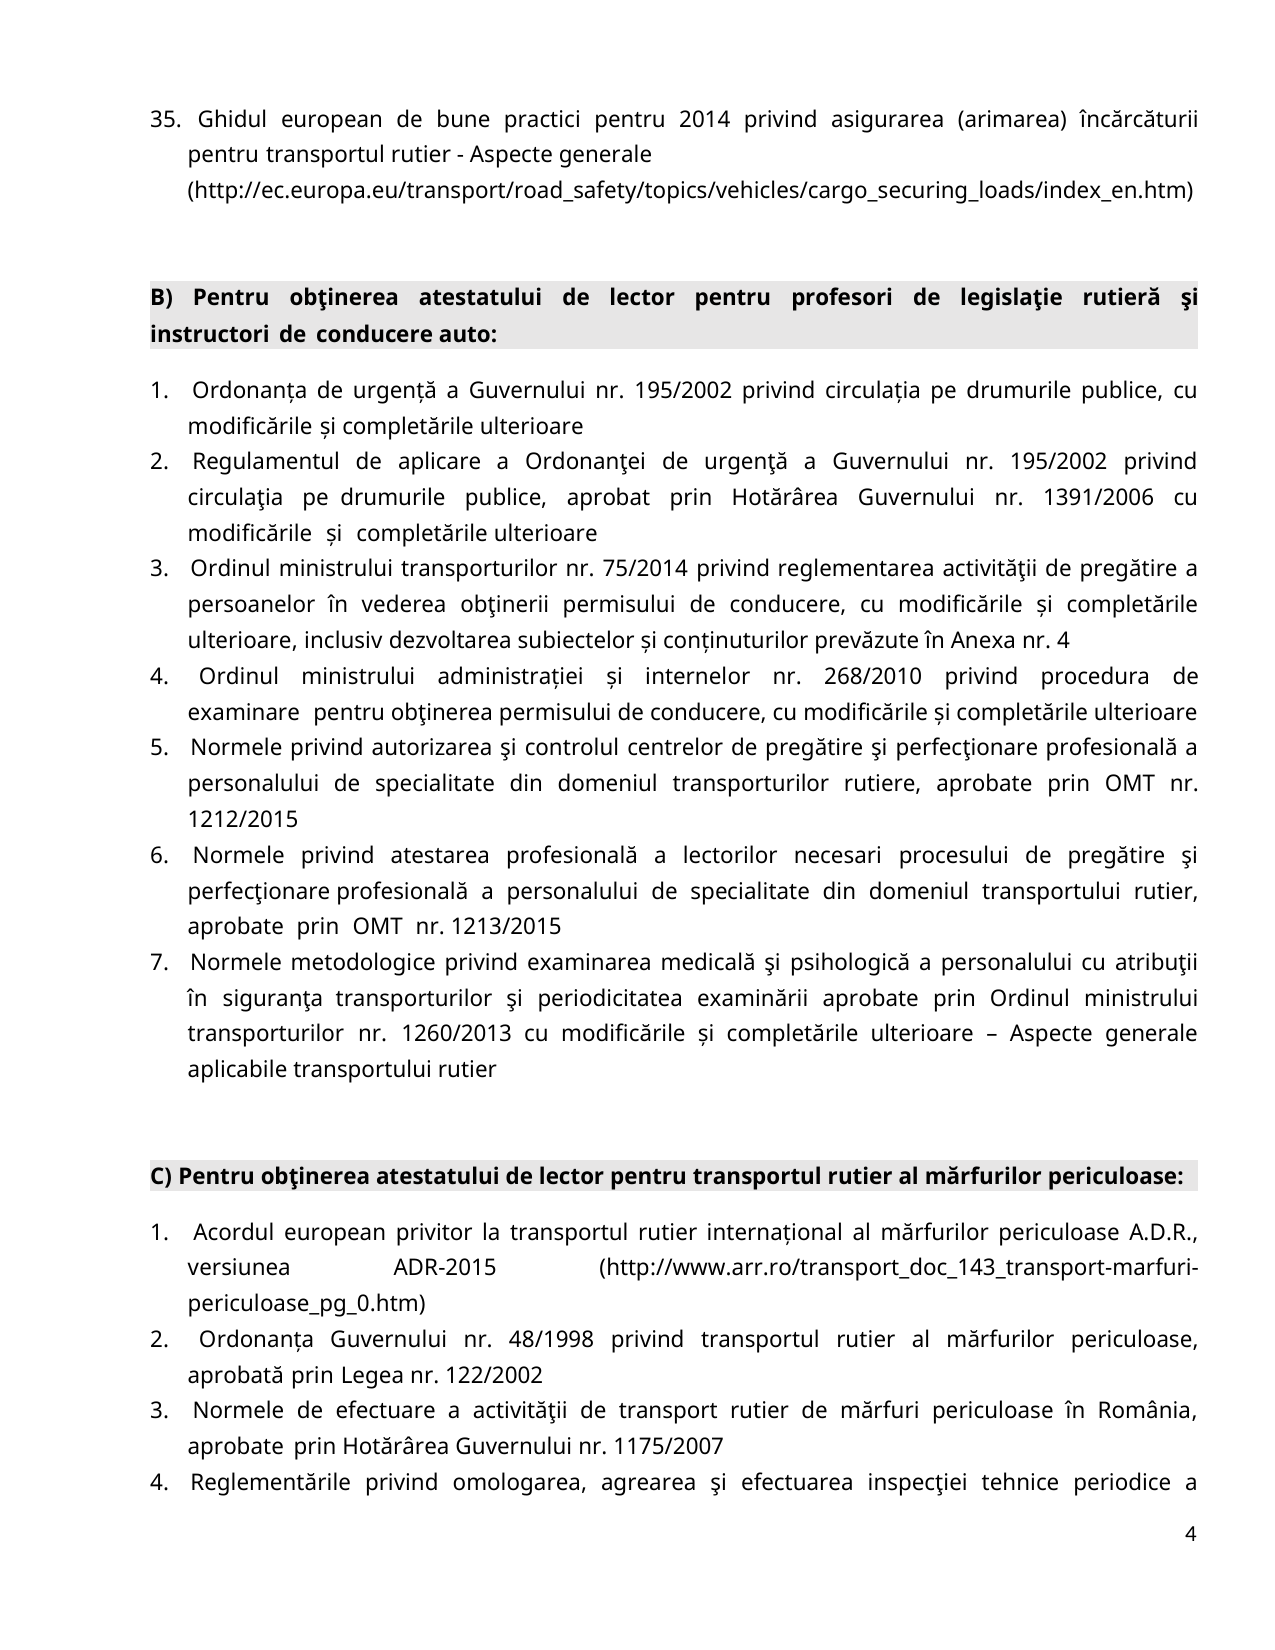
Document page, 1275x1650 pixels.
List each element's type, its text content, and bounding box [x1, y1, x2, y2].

text 4. Ordinul ministrului administrației și internelor nr. 268/2010 privind procedura de examinare pentru obţinerea permisului de conducere, cu modificările și completările ulterioare [150, 660, 1198, 727]
text 1. Acordul european privitor la transportul rutier internațional al mărfurilor periculoase A.D.R., versiunea ADR-2015 (http://www.arr.ro/transport_doc_143_transport-marfuri-periculoase_pg_0.htm) [150, 1216, 1198, 1318]
text (http://ec.europa.eu/transport/road_safety/topics/vehicles/cargo_securing_loads/index_en.htm) [187, 174, 1198, 205]
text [150, 1466, 1198, 1497]
text 6. Normele privind atestarea profesională a lectorilor necesari procesului de pregătire şi perfecţionare profesională a personalului de specialitate din domeniul transportului rutier, aprobate prin OMT nr. 1213/2015 [150, 839, 1198, 942]
text C) Pentru obţinerea atestatului de lector pentru transportul rutier al mărfurilor periculoase: [150, 1160, 1198, 1191]
text B) Pentru obţinerea atestatului de lector pentru profesori de legislaţie rutieră şi instructori de conducere auto: [150, 281, 1198, 349]
text 2. Regulamentul de aplicare a Ordonanţei de urgenţă a Guvernului nr. 195/2002 privind circulaţia pe drumurile publice, aprobat prin Hotărârea Guvernului nr. 1391/2006 cu modificările și completările ulterioare [150, 445, 1198, 548]
text 35. Ghidul european de bune practici pentru 2014 privind asigurarea (arimarea) încărcăturii pentru transportul rutier - Aspecte generale [150, 103, 1198, 169]
text 2. Ordonanța Guvernului nr. 48/1998 privind transportul rutier al mărfurilor periculoase, aprobată prin Legea nr. 122/2002 [150, 1323, 1198, 1390]
text 3. Normele de efectuare a activităţii de transport rutier de mărfuri periculoase în România, aprobate prin Hotărârea Guvernului nr. 1175/2007 [150, 1394, 1198, 1461]
text 1. Ordonanța de urgență a Guvernului nr. 195/2002 privind circulația pe drumurile publice, cu modificările și completările ulterioare [150, 374, 1198, 441]
text 7. Normele metodologice privind examinarea medicală şi psihologică a personalului cu atribuţii în siguranţa transporturilor şi periodicitatea examinării aprobate prin Ordinul ministrului transporturilor nr. 1260/2013 cu modificările și completările ulterioare – Aspecte generale aplicabile transportului rutier [150, 946, 1198, 1084]
text 5. Normele privind autorizarea şi controlul centrelor de pregătire şi perfecţionare profesională a personalului de specialitate din domeniul transporturilor rutiere, aprobate prin OMT nr. 1212/2015 [150, 731, 1198, 834]
text 3. Ordinul ministrului transporturilor nr. 75/2014 privind reglementarea activităţii de pregătire a persoanelor în vederea obţinerii permisului de conducere, cu modificările și completările ulterioare, inclusiv dezvoltarea subiectelor și conținuturilor prevăzute în Anexa nr. 4 [150, 552, 1198, 655]
